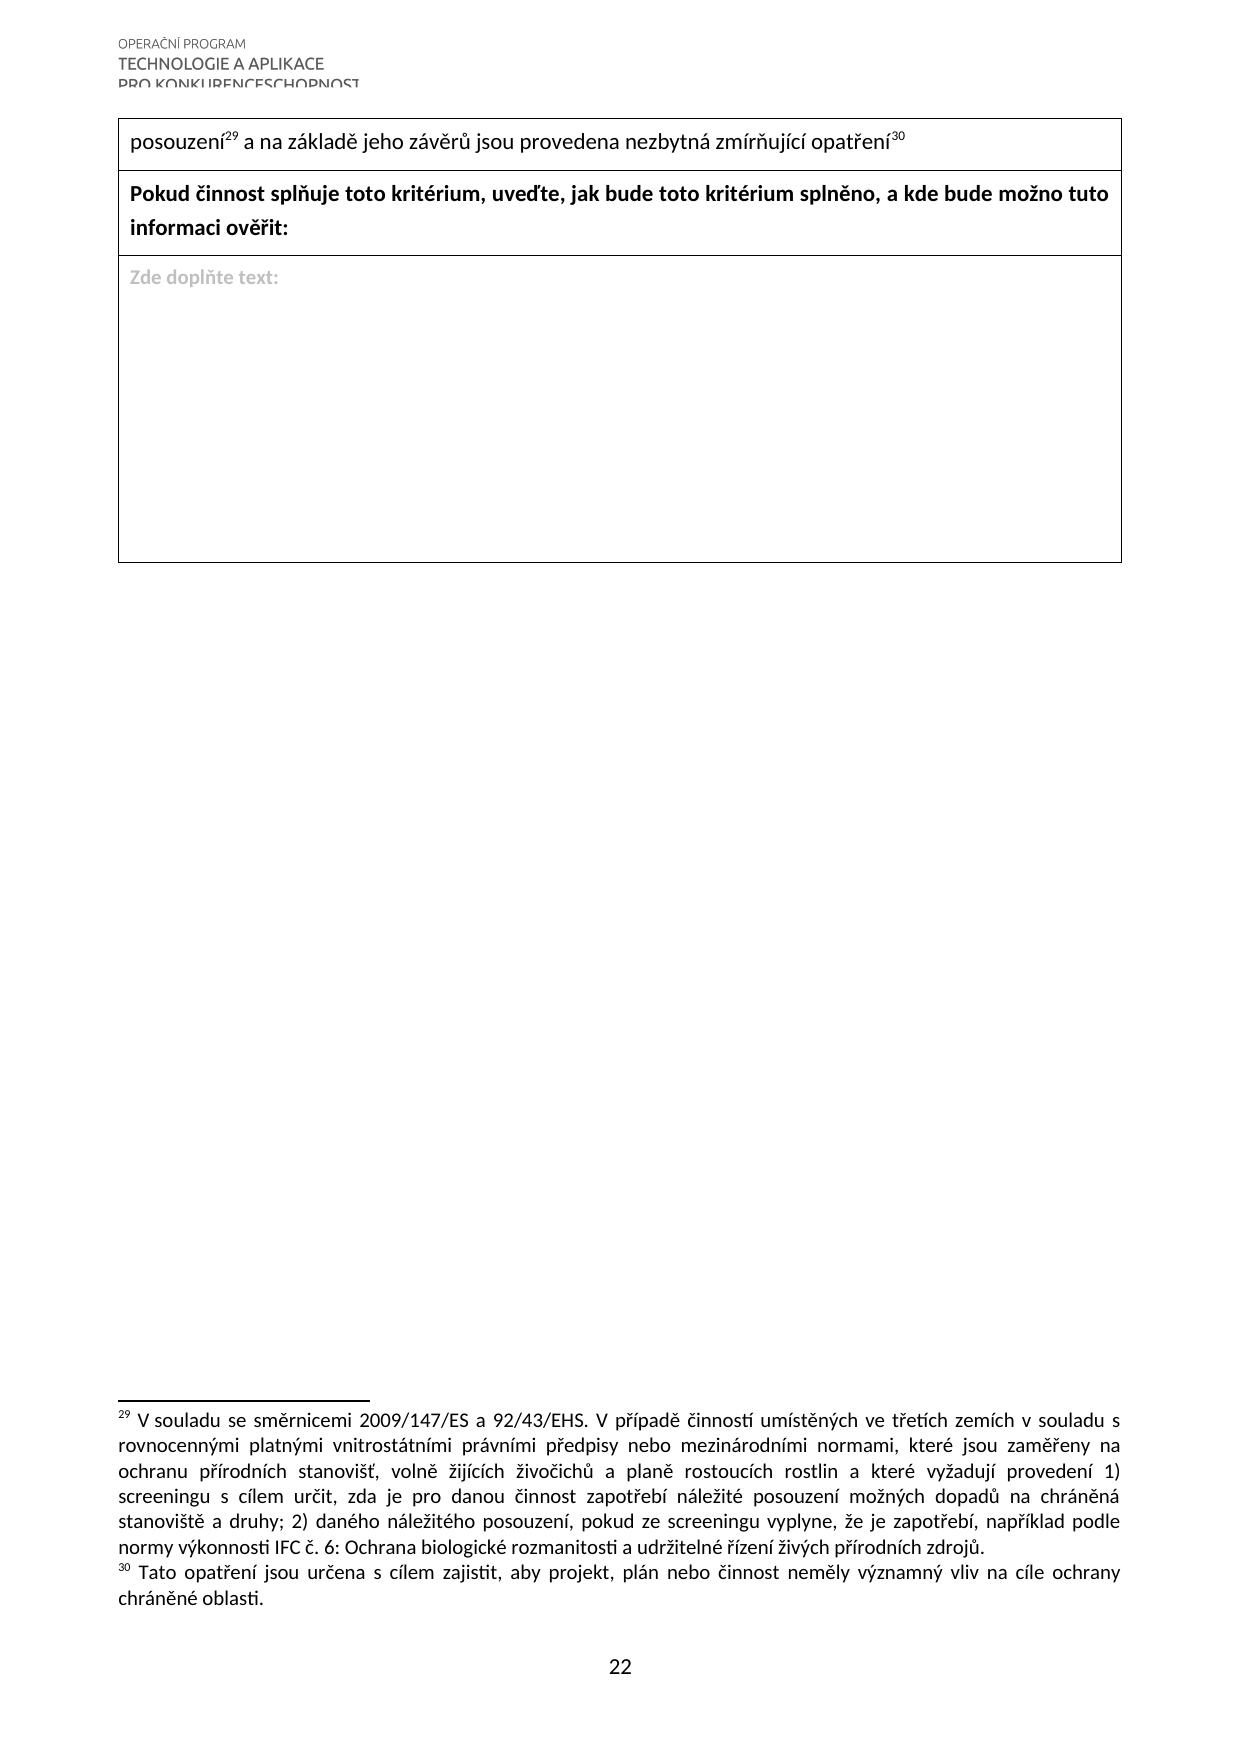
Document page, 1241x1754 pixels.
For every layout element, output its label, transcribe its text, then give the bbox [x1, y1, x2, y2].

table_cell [119, 119, 1121, 169]
table_cell Pokud činnost splňuje toto kritérium, uveďte, jak bude toto kritérium splněno, a kde bude možno tuto informaci ověřit: [119, 171, 1121, 255]
table_cell Zde doplňte text: [119, 256, 1121, 562]
picture [118, 37, 359, 88]
